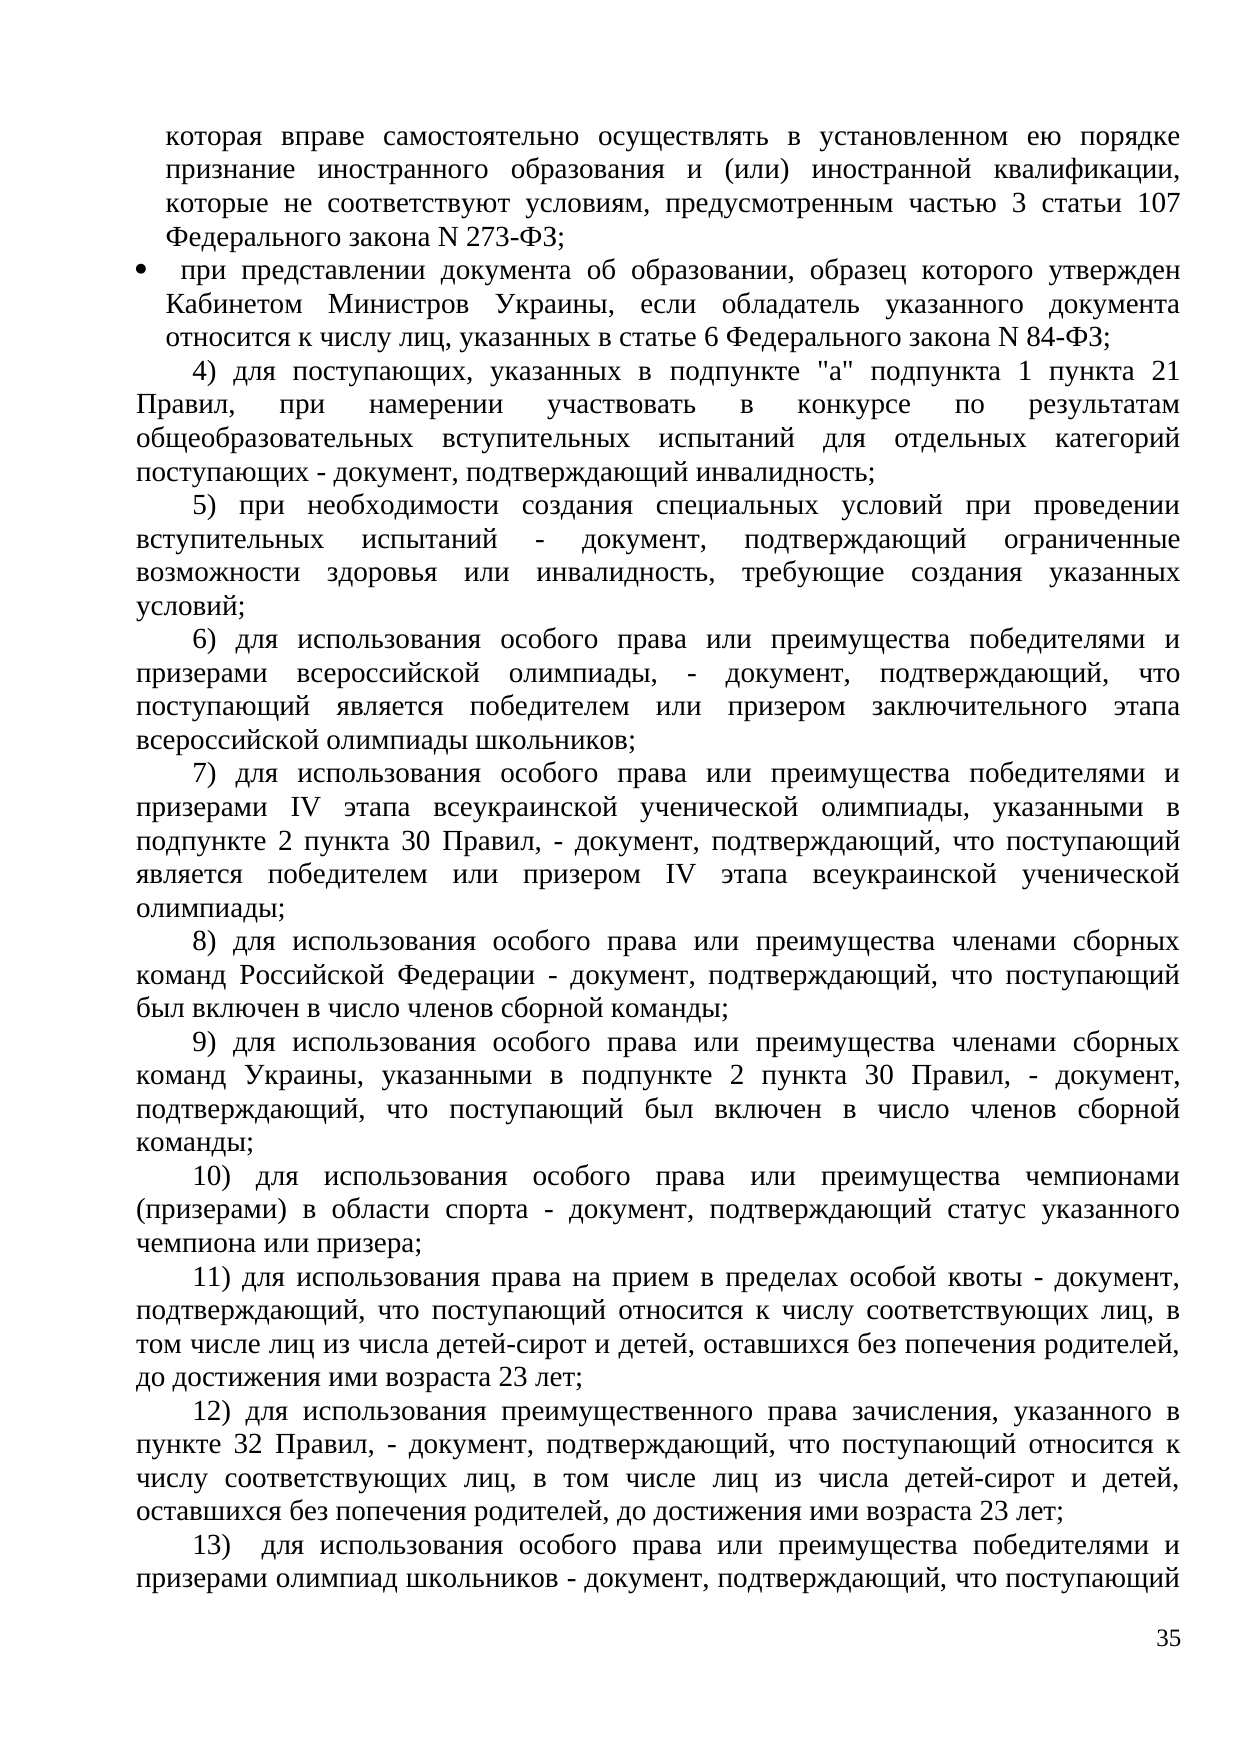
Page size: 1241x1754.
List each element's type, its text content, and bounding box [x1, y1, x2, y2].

text 11) для использования права на прием в пределах особой квоты - документ, подтверждающий, что поступающий относится к числу соответствующих лиц, в том числе лиц из числа детей-сирот и детей, оставшихся без попечения родителей, до достижения ими возраста 23 лет; [136, 1259, 1181, 1393]
text 5) при необходимости создания специальных условий при проведении вступительных испытаний - документ, подтверждающий ограниченные возможности здоровья или инвалидность, требующие создания указанных условий; [136, 487, 1181, 621]
text 9) для использования особого права или преимущества членами сборных команд Украины, указанными в подпункте 2 пункта 30 Правил, - документ, подтверждающий, что поступающий был включен в число членов сборной команды; [136, 1024, 1181, 1158]
text 10) для использования особого права или преимущества чемпионами (призерами) в области спорта - документ, подтверждающий статус указанного чемпиона или призера; [136, 1158, 1181, 1259]
text 12) для использования преимущественного права зачисления, указанного в пункте 32 Правил, - документ, подтверждающий, что поступающий относится к числу соответствующих лиц, в том числе лиц из числа детей-сирот и детей, оставшихся без попечения родителей, до достижения ими возраста 23 лет; [136, 1393, 1181, 1527]
text 8) для использования особого права или преимущества членами сборных команд Российской Федерации - документ, подтверждающий, что поступающий был включен в число членов сборной команды; [136, 923, 1181, 1024]
text 6) для использования особого права или преимущества победителями и призерами всероссийской олимпиады, - документ, подтверждающий, что поступающий является победителем или призером заключительного этапа всероссийской олимпиады школьников; [136, 621, 1181, 756]
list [136, 118, 1181, 252]
text 4) для поступающих, указанных в подпункте "а" подпункта 1 пункта 21 Правил, при намерении участвовать в конкурсе по результатам общеобразовательных вступительных испытаний для отдельных категорий поступающих - документ, подтверждающий инвалидность; [136, 353, 1181, 487]
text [136, 1527, 1181, 1594]
list при представлении документа об образовании, образец которого утвержден Кабинетом Министров Украины, если обладатель указанного документа относится к числу лиц, указанных в статье 6 Федерального закона N 84-ФЗ; [136, 252, 1181, 353]
text 7) для использования особого права или преимущества победителями и призерами IV этапа всеукраинской ученической олимпиады, указанными в подпункте 2 пункта 30 Правил, - документ, подтверждающий, что поступающий является победителем или призером IV этапа всеукраинской ученической олимпиады; [136, 756, 1181, 923]
